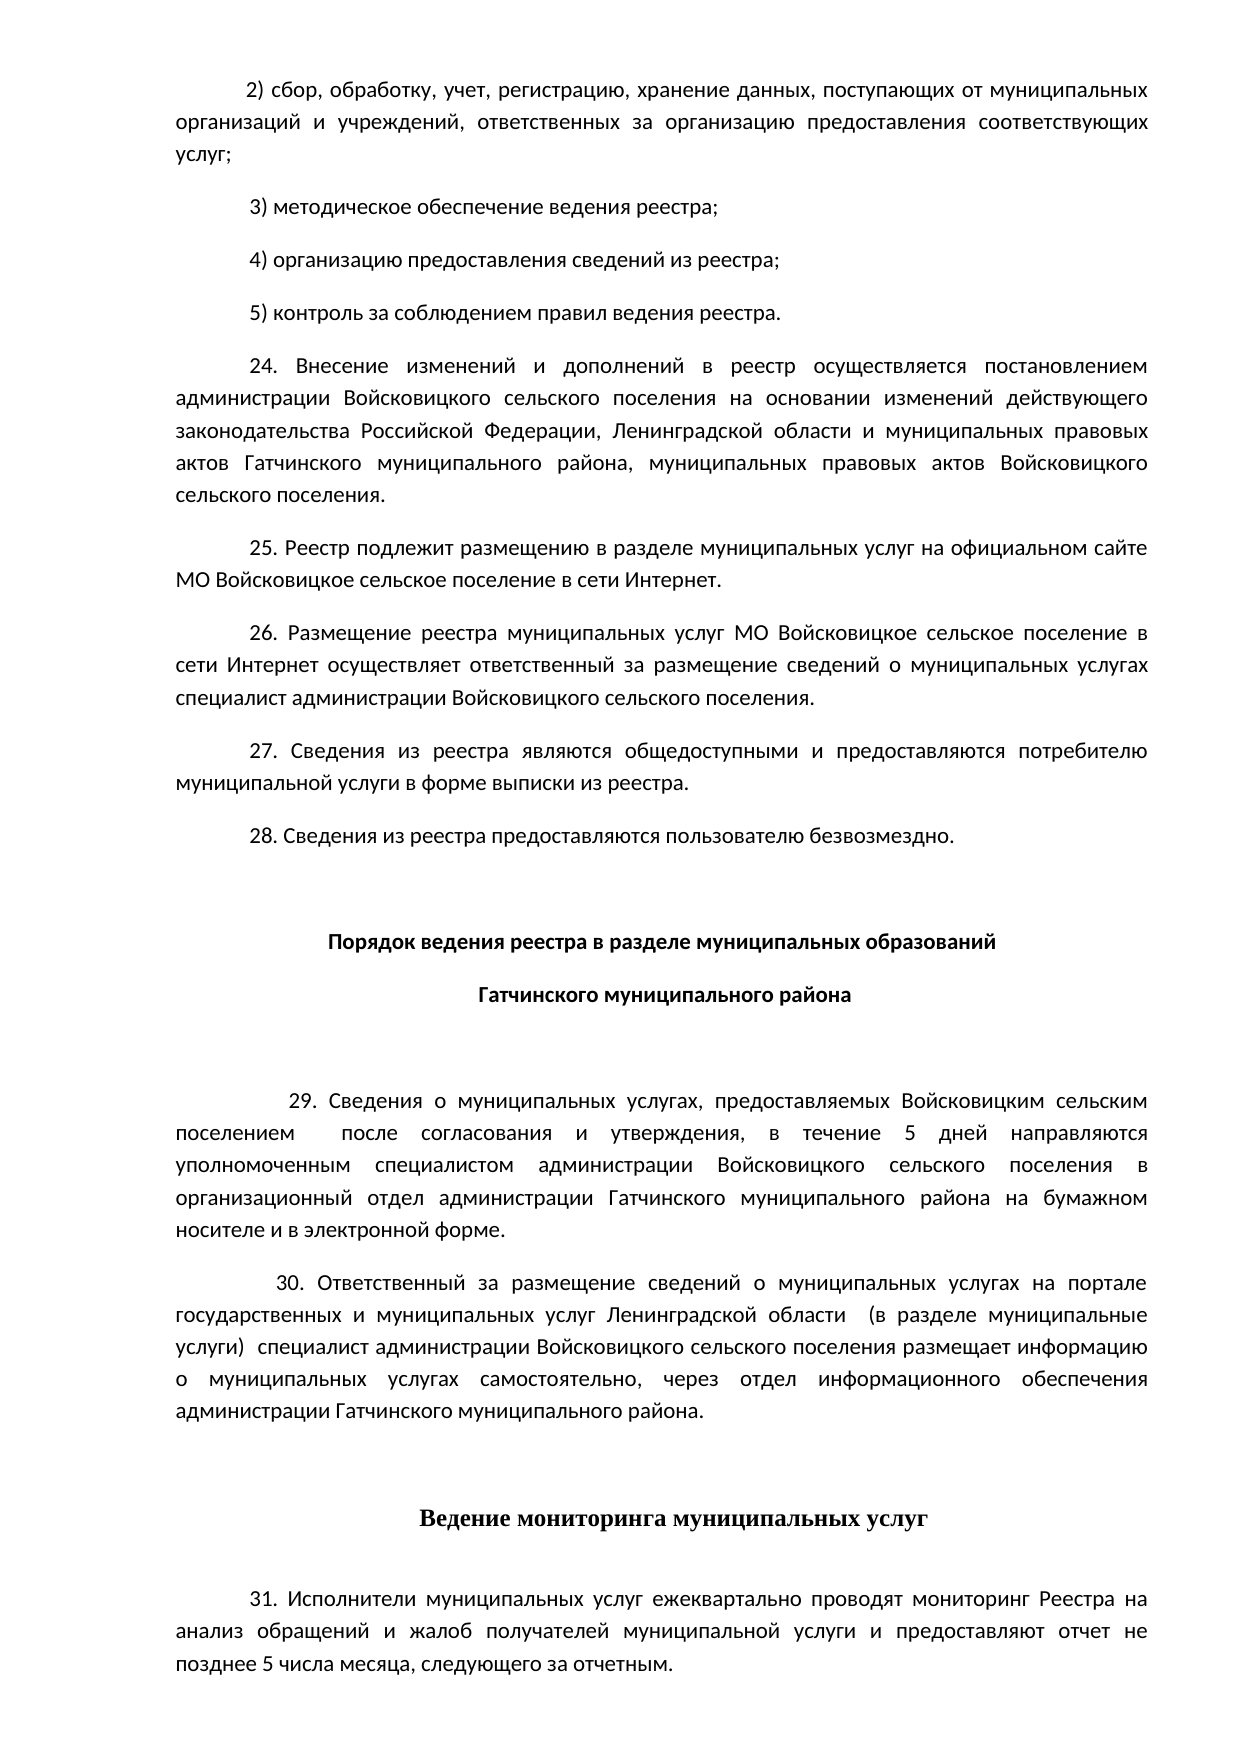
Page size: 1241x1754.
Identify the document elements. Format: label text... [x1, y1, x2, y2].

text Гатчинского муниципального района [175, 980, 1149, 1008]
text 24. Внесение изменений и дополнений в реестр осуществляется постановлением администрации Войсковицкого сельского поселения на основании изменений действующего законодательства Российской Федерации, Ленинградской области и муниципальных правовых актов Гатчинского муниципального района, муниципальных правовых актов Войсковицкого сельского поселения. [175, 351, 1149, 508]
text 3) методическое обеспечение ведения реестра; [175, 192, 1149, 220]
text 25. Реестр подлежит размещению в разделе муниципальных услуг на официальном сайте МО Войсковицкое сельское поселение в сети Интернет. [175, 533, 1149, 593]
text 5) контроль за соблюдением правил ведения реестра. [175, 298, 1149, 326]
text Ведение мониторинга муниципальных услуг [175, 1503, 1149, 1531]
text 29. Сведения о муниципальных услугах, предоставляемых Войсковицким сельским поселением после согласования и утверждения, в течение 5 дней направляются уполномоченным специалистом администрации Войсковицкого сельского поселения в организационный отдел администрации Гатчинского муниципального района на бумажном носителе и в электронной форме. [175, 1086, 1149, 1243]
text 26. Размещение реестра муниципальных услуг МО Войсковицкое сельское поселение в сети Интернет осуществляет ответственный за размещение сведений о муниципальных услугах специалист администрации Войсковицкого сельского поселения. [175, 618, 1149, 711]
text Порядок ведения реестра в разделе муниципальных образований [175, 927, 1149, 955]
text 2) сбор, обработку, учет, регистрацию, хранение данных, поступающих от муниципальных организаций и учреждений, ответственных за организацию предоставления соответствующих услуг; [175, 75, 1149, 167]
text 27. Сведения из реестра являются общедоступными и предоставляются потребителю муниципальной услуги в форме выписки из реестра. [175, 736, 1149, 796]
text 28. Сведения из реестра предоставляются пользователю безвозмездно. [175, 821, 1149, 849]
text 4) организацию предоставления сведений из реестра; [175, 245, 1149, 273]
text 30. Ответственный за размещение сведений о муниципальных услугах на портале государственных и муниципальных услуг Ленинградской области (в разделе муниципальные услуги) специалист администрации Войсковицкого сельского поселения размещает информацию о муниципальных услугах самостоятельно, через отдел информационного обеспечения администрации Гатчинского муниципального района. [175, 1268, 1149, 1424]
text 31. Исполнители муниципальных услуг ежеквартально проводят мониторинг Реестра на анализ обращений и жалоб получателей муниципальной услуги и предоставляют отчет не позднее 5 числа месяца, следующего за отчетным. [175, 1584, 1149, 1677]
